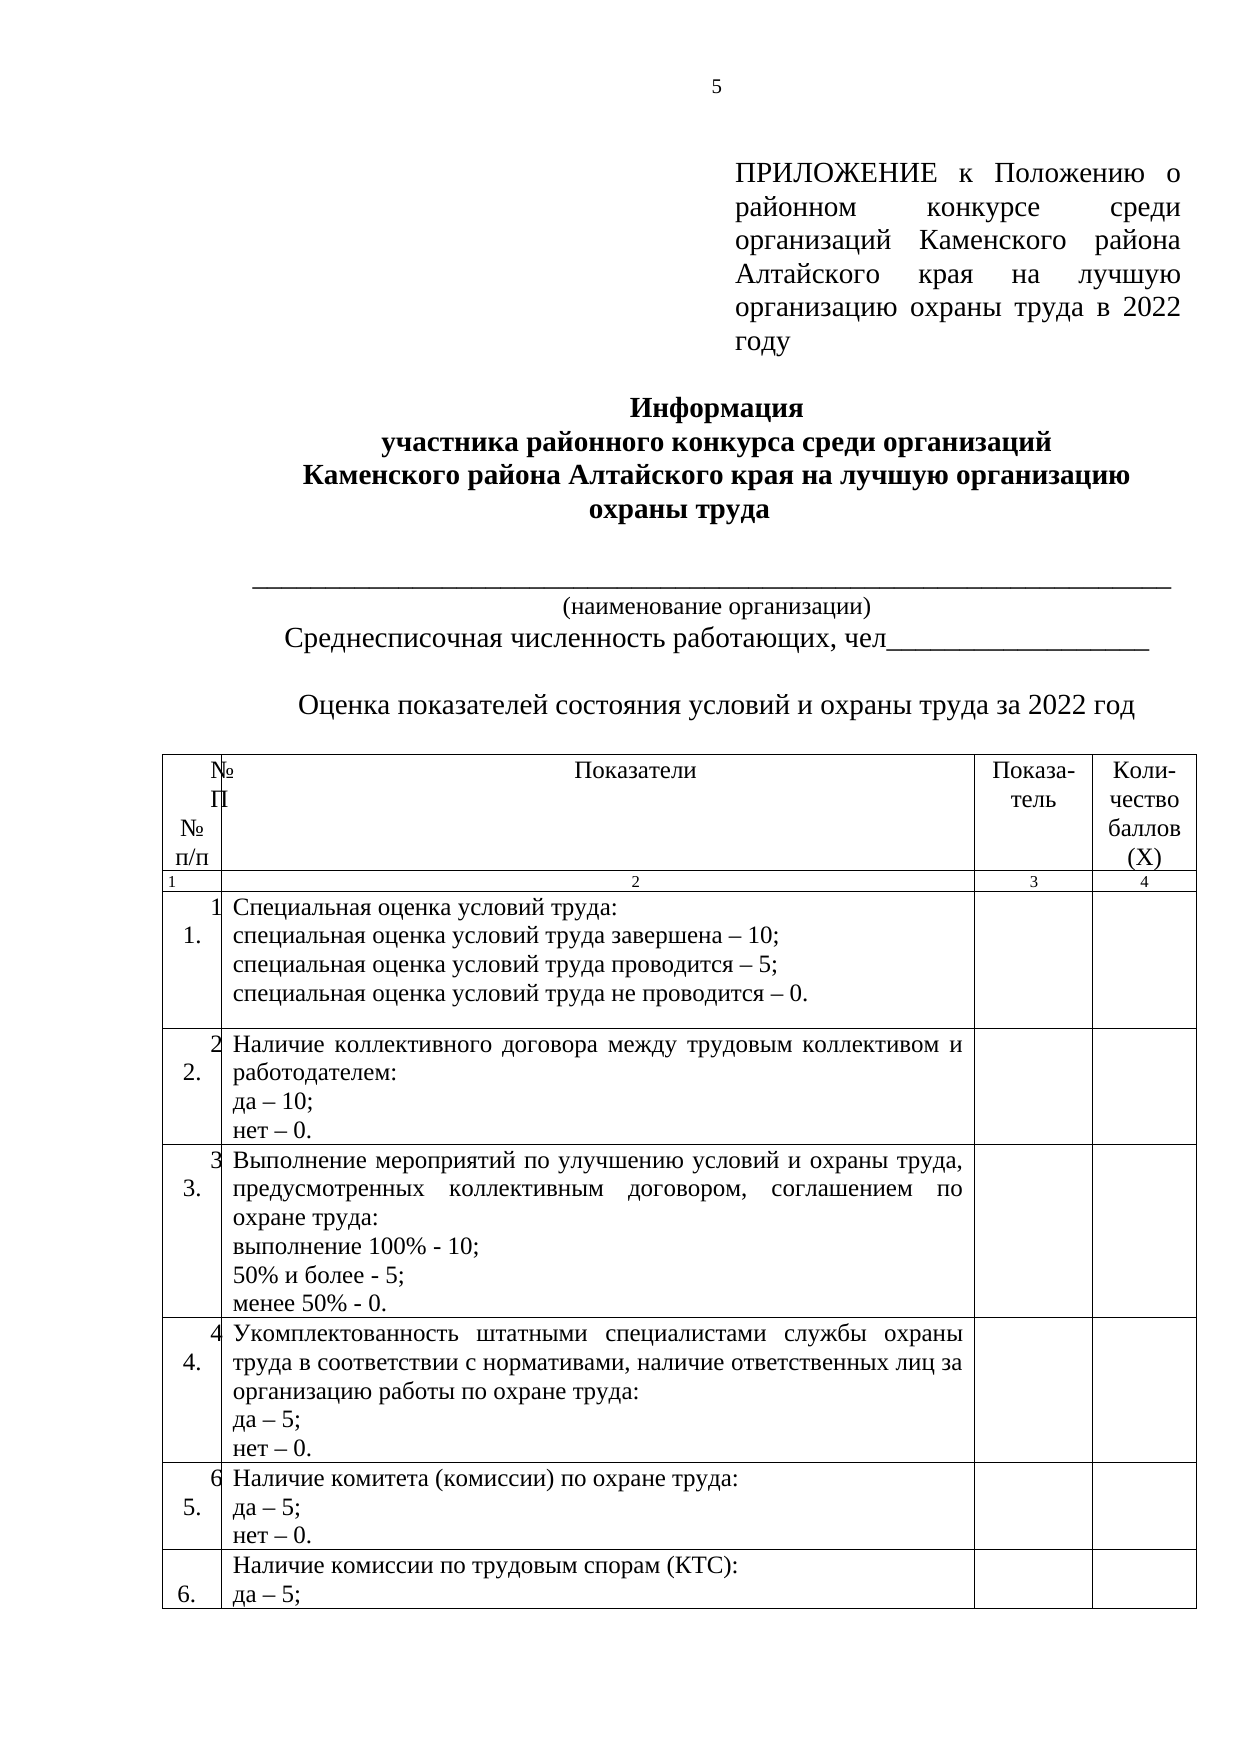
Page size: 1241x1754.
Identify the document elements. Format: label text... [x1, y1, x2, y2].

table_cell 6. [163, 1550, 221, 1608]
table_cell [1093, 1550, 1196, 1608]
table_cell [975, 892, 1092, 1028]
table_cell 2 [222, 871, 974, 891]
text участника районного конкурса среди организаций [177, 424, 1181, 457]
table_cell 65. [163, 1463, 221, 1549]
table_header № П№ п/п [163, 755, 221, 870]
table_header Показа- тель [975, 755, 1092, 870]
table_cell [1093, 1463, 1196, 1549]
table_cell [975, 1145, 1092, 1317]
table_cell 33. [163, 1145, 221, 1317]
text (наименование организации) [177, 591, 1181, 620]
table_cell 22. [163, 1029, 221, 1144]
table_header Показатели [222, 755, 974, 870]
text Каменского района Алтайского края на лучшую организацию охраны труда [177, 457, 1181, 524]
table_cell [975, 1029, 1092, 1144]
text _______________________________________________________________ [177, 558, 1181, 591]
table_cell Наличие коллективного договора между трудовым коллективом и работодателем: да – 10; нет – 0. [222, 1029, 974, 1144]
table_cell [222, 1550, 974, 1608]
table_cell [1093, 1318, 1196, 1462]
table_cell [975, 1318, 1092, 1462]
table_cell 3 [975, 871, 1092, 891]
text Оценка показателей состояния условий и охраны труда за 2022 год [177, 687, 1181, 721]
table_header Коли-чество баллов (Х) [1093, 755, 1196, 870]
table_cell Специальная оценка условий труда: специальная оценка условий труда завершена – 10; специальная оценка условий труда проводится – 5; специальная оценка условий труда не проводится – 0. [222, 892, 974, 1028]
table_cell 1 [163, 871, 221, 891]
table_cell 4 [1093, 871, 1196, 891]
table_cell Укомплектованность штатными специалистами службы охраны труда в соответствии с нормативами, наличие ответственных лиц за организацию работы по охране труда: да – 5; нет – 0. [222, 1318, 974, 1462]
table_cell 11. [163, 892, 221, 1028]
table_cell [1093, 1029, 1196, 1144]
table_cell [975, 1463, 1092, 1549]
table_cell [1093, 892, 1196, 1028]
table_header ПРИЛОЖЕНИЕ к Положению о районном конкурсе среди организаций Каменского района Алтайского края на лучшую организацию охраны труда в 2022 году [724, 155, 1192, 357]
text Информация [177, 390, 1181, 424]
table_cell [975, 1550, 1092, 1608]
text Среднесписочная численность работающих, чел__________________ [177, 620, 1181, 654]
table_cell Выполнение мероприятий по улучшению условий и охраны труда, предусмотренных коллективным договором, соглашением по охране труда: выполнение 100% - 10; 50% и более - 5; менее 50% - 0. [222, 1145, 974, 1317]
table_cell [1093, 1145, 1196, 1317]
table_cell Наличие комитета (комиссии) по охране труда: да – 5; нет – 0. [222, 1463, 974, 1549]
table_cell 44. [163, 1318, 221, 1462]
